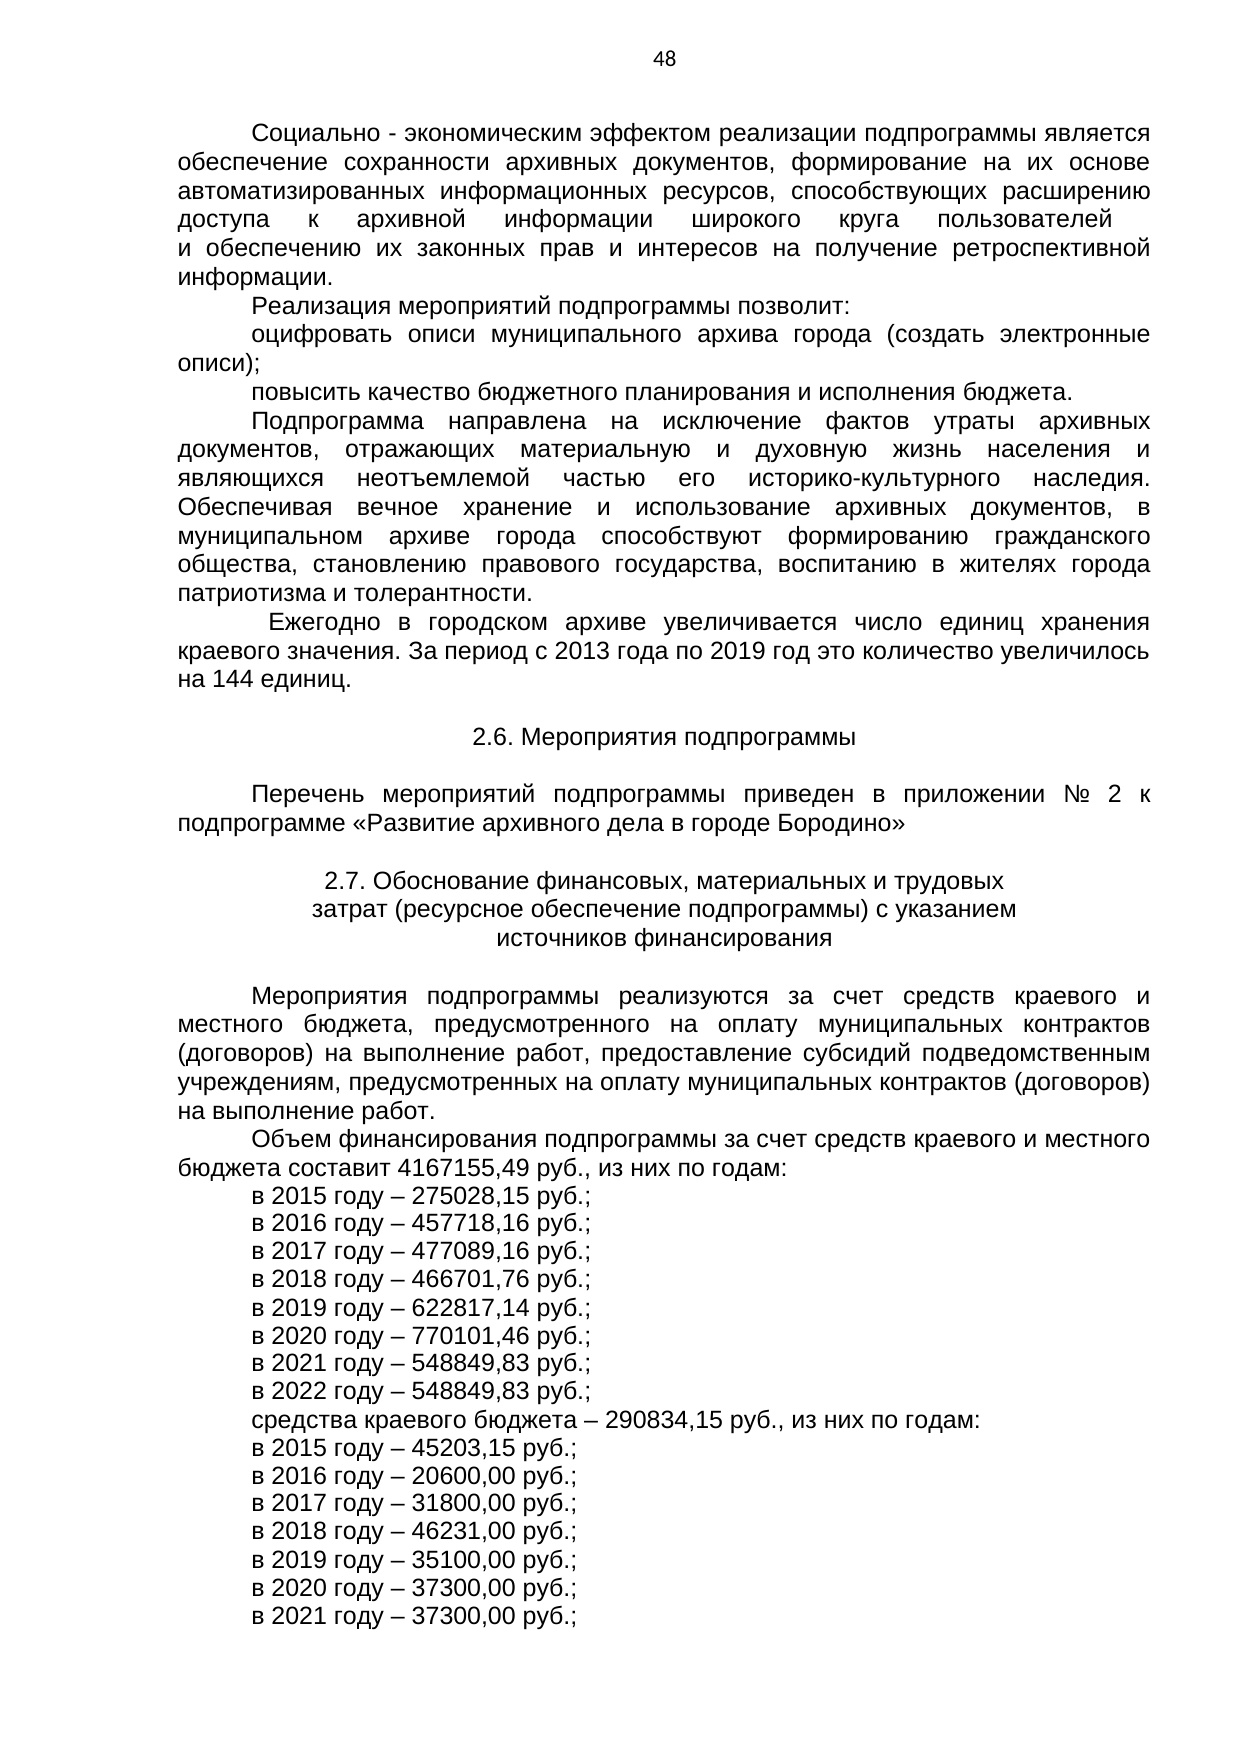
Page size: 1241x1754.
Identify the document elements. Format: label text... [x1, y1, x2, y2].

text в 2018 году – 46231,00 руб.; [177, 1517, 1152, 1545]
text Перечень мероприятий подпрограммы приведен в приложении № 2 к подпрограмме «Развитие архивного дела в городе Бородино» [177, 779, 1152, 837]
text повысить качество бюджетного планирования и исполнения бюджета. [177, 377, 1152, 406]
text в 2017 году – 31800,00 руб.; [177, 1490, 1152, 1517]
text в 2016 году – 457718,16 руб.; [177, 1210, 1152, 1237]
text средства краевого бюджета – 290834,15 руб., из них по годам: [177, 1405, 1152, 1434]
text в 2018 году – 466701,76 руб.; [177, 1265, 1152, 1293]
text Объем финансирования подпрограммы за счет средств краевого и местного бюджета составит 4167155,49 руб., из них по годам: [177, 1124, 1152, 1182]
text в 2021 году – 548849,83 руб.; [177, 1350, 1152, 1377]
text в 2019 году – 35100,00 руб.; [177, 1545, 1152, 1574]
text в 2015 году – 45203,15 руб.; [177, 1434, 1152, 1462]
text в 2022 году – 548849,83 руб.; [177, 1377, 1152, 1405]
text затрат (ресурсное обеспечение подпрограммы) с указанием [177, 894, 1152, 923]
text источников финансирования [177, 923, 1152, 952]
title оцифровать описи муниципального архива города (создать электронные описи); [177, 319, 1152, 377]
text в 2020 году – 37300,00 руб.; [177, 1574, 1152, 1602]
text Социально - экономическим эффектом реализации подпрограммы является обеспечение сохранности архивных документов, формирование на их основе автоматизированных информационных ресурсов, способствующих расширению доступа к архивной информации широкого круга пользователей и обеспечению их законных прав и интересов на получение ретроспективной информации. [177, 118, 1152, 291]
text в 2017 году – 477089,16 руб.; [177, 1237, 1152, 1265]
text Ежегодно в городском архиве увеличивается число единиц хранения краевого значения. За период с 2013 года по 2019 год это количество увеличилось на 144 единиц. [177, 607, 1152, 693]
text Реализация мероприятий подпрограммы позволит: [177, 291, 1152, 319]
text 2.7. Обоснование финансовых, материальных и трудовых [177, 866, 1152, 894]
text Подпрограмма направлена на исключение фактов утраты архивных документов, отражающих материальную и духовную жизнь населения и являющихся неотъемлемой частью его историко-культурного наследия. Обеспечивая вечное хранение и использование архивных документов, в муниципальном архиве города способствуют формированию гражданского общества, становлению правового государства, воспитанию в жителях города патриотизма и толерантности. [177, 406, 1152, 607]
text в 2021 году – 37300,00 руб.; [177, 1602, 1152, 1630]
text Мероприятия подпрограммы реализуются за счет средств краевого и местного бюджета, предусмотренного на оплату муниципальных контрактов (договоров) на выполнение работ, предоставление субсидий подведомственным учреждениям, предусмотренных на оплату муниципальных контрактов (договоров) на выполнение работ. [177, 981, 1152, 1124]
text в 2016 году – 20600,00 руб.; [177, 1462, 1152, 1490]
text в 2019 году – 622817,14 руб.; [177, 1293, 1152, 1322]
text в 2020 году – 770101,46 руб.; [177, 1322, 1152, 1350]
text 2.6. Мероприятия подпрограммы [177, 722, 1152, 751]
text в 2015 году – 275028,15 руб.; [177, 1182, 1152, 1210]
